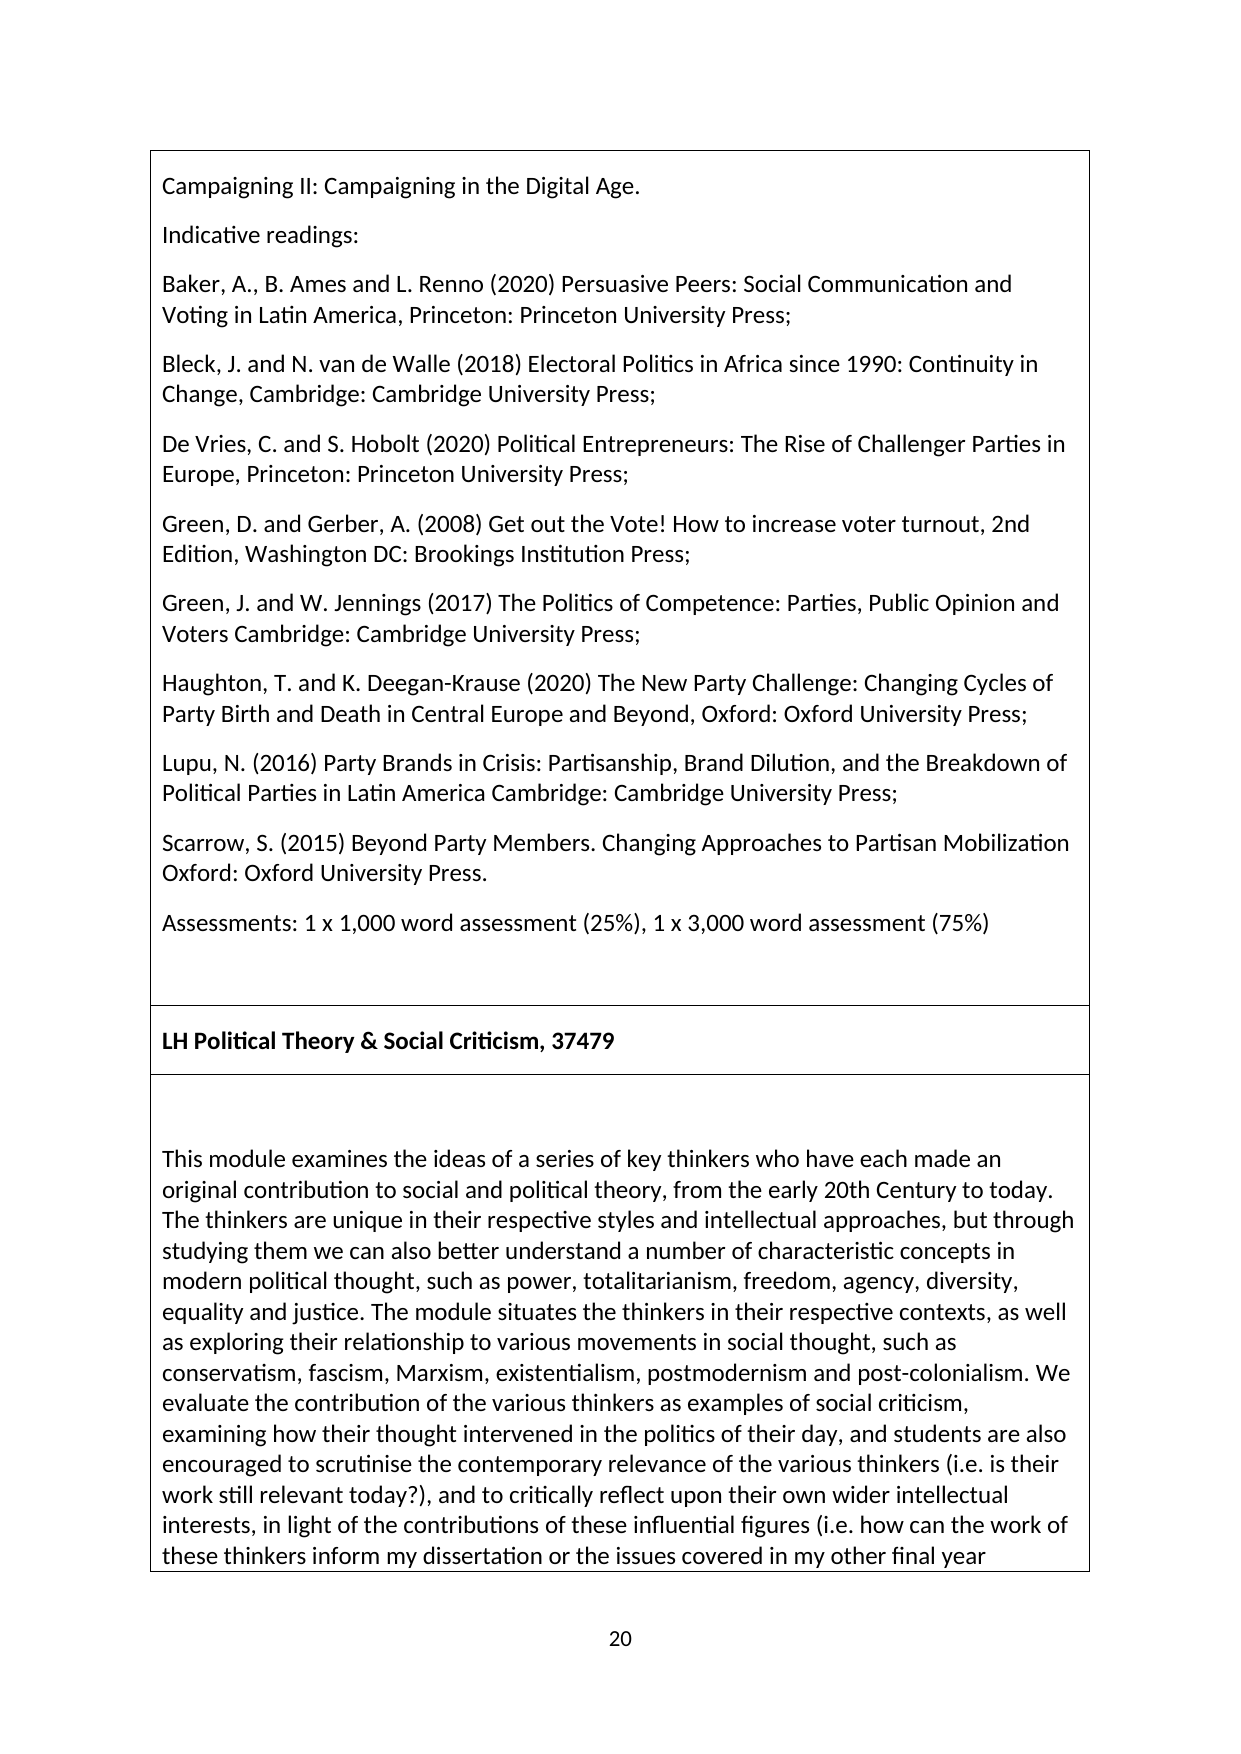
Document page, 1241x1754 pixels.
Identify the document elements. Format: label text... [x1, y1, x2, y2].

table_cell LH Political Theory & Social Criticism, 37479 [151, 1006, 1089, 1074]
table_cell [151, 151, 1089, 1005]
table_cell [151, 1075, 1089, 1571]
